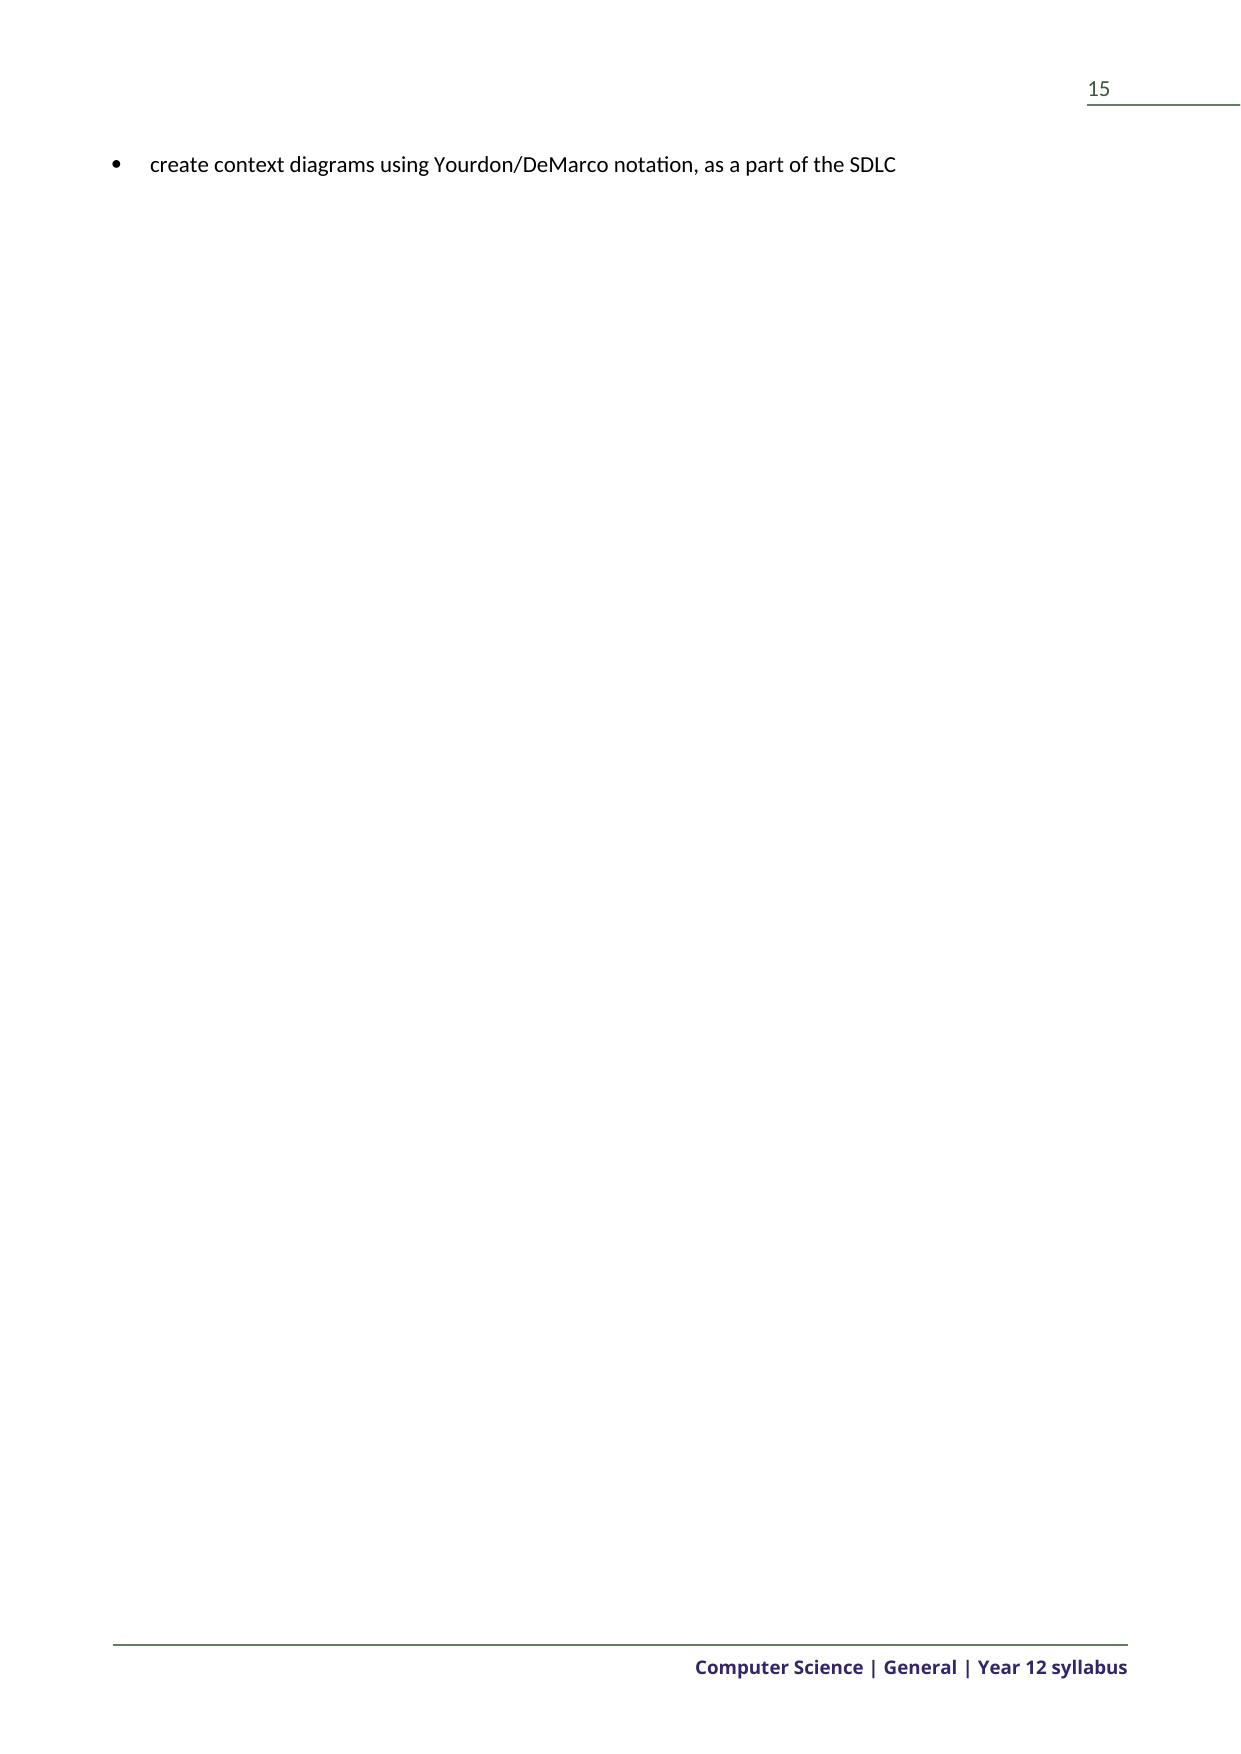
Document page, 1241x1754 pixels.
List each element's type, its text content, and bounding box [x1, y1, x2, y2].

list create context diagrams using Yourdon/DeMarco notation, as a part of the SDLC [112, 150, 1128, 178]
